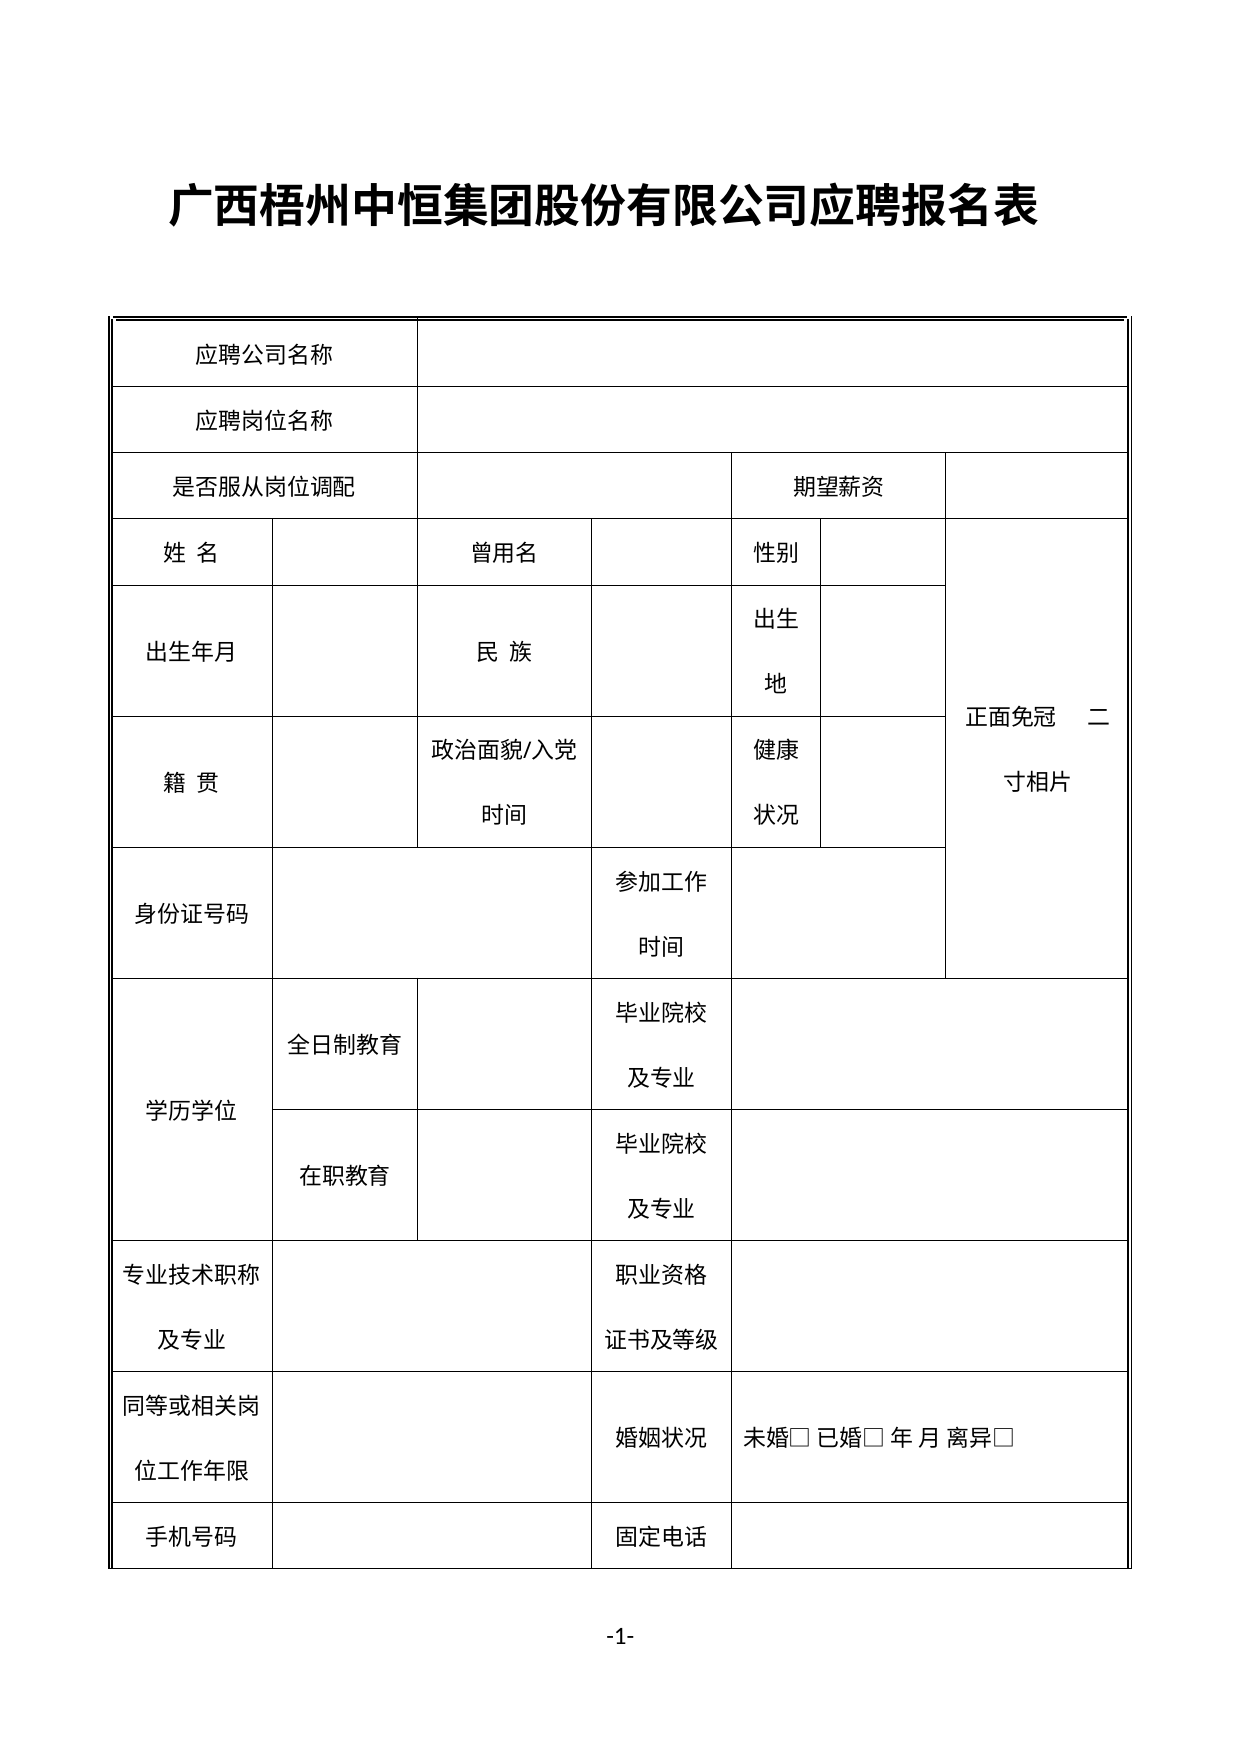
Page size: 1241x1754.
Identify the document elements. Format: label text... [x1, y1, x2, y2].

table_cell 身份证号码 [113, 848, 272, 978]
table_cell [821, 519, 945, 584]
table_cell [821, 586, 945, 716]
table_cell 政治面貌/入党时间 [418, 717, 591, 847]
table_cell [273, 1241, 591, 1371]
table_cell 健康 状况 [732, 717, 820, 847]
table_cell 籍 贯 [113, 717, 272, 847]
table_cell 出生地 [732, 586, 820, 716]
table_cell [418, 316, 1130, 386]
table_cell [821, 717, 945, 847]
table_cell [732, 848, 945, 978]
table_cell [418, 453, 731, 518]
table_cell 婚姻状况 [592, 1372, 731, 1502]
table_header 广西梧州中恒集团股份有限公司应聘报名表 [111, 154, 1130, 316]
table_cell [273, 586, 417, 716]
table_cell [418, 1110, 591, 1240]
table_cell [732, 1241, 1127, 1371]
table_cell [592, 519, 731, 584]
table_cell 应聘岗位名称 [113, 387, 417, 452]
table_cell [418, 979, 591, 1109]
table_cell [273, 717, 417, 847]
table_cell 参加工作 时间 [592, 848, 731, 978]
table_cell 职业资格 证书及等级 [592, 1241, 731, 1371]
table_cell [273, 1503, 591, 1568]
table_cell 同等或相关岗位工作年限 [113, 1372, 272, 1502]
table_cell 全日制教育 [273, 979, 417, 1109]
table_cell [732, 979, 1127, 1109]
table_cell 应聘公司名称 [111, 316, 417, 386]
table_cell 民 族 [418, 586, 591, 716]
table_cell 手机号码 [113, 1503, 272, 1568]
table_cell 专业技术职称及专业 [113, 1241, 272, 1371]
table_cell [732, 1503, 1127, 1568]
table_cell 期望薪资 [732, 453, 945, 518]
table_cell 固定电话 [592, 1503, 731, 1568]
table_cell 曾用名 [418, 519, 591, 584]
table_cell 是否服从岗位调配 [113, 453, 417, 518]
table_cell 姓 名 [113, 519, 272, 584]
table_cell [273, 848, 591, 978]
table_cell [946, 453, 1127, 518]
table_cell [592, 586, 731, 716]
table_cell [273, 1372, 591, 1502]
table_cell 在职教育 [273, 1110, 417, 1240]
table_cell 毕业院校 及专业 [592, 1110, 731, 1240]
table_cell 性别 [732, 519, 820, 584]
table_cell [592, 717, 731, 847]
table_cell [732, 1110, 1127, 1240]
table_cell 学历学位 [113, 979, 272, 1240]
table_cell 毕业院校 及专业 [592, 979, 731, 1109]
table_cell 未婚□ 已婚□ 年 月 离异□ [732, 1372, 1127, 1502]
table_cell 正面免冠 二寸相片 [946, 519, 1127, 978]
table_cell [273, 519, 417, 584]
table_cell 出生年月 [113, 586, 272, 716]
table_cell [418, 387, 1127, 452]
